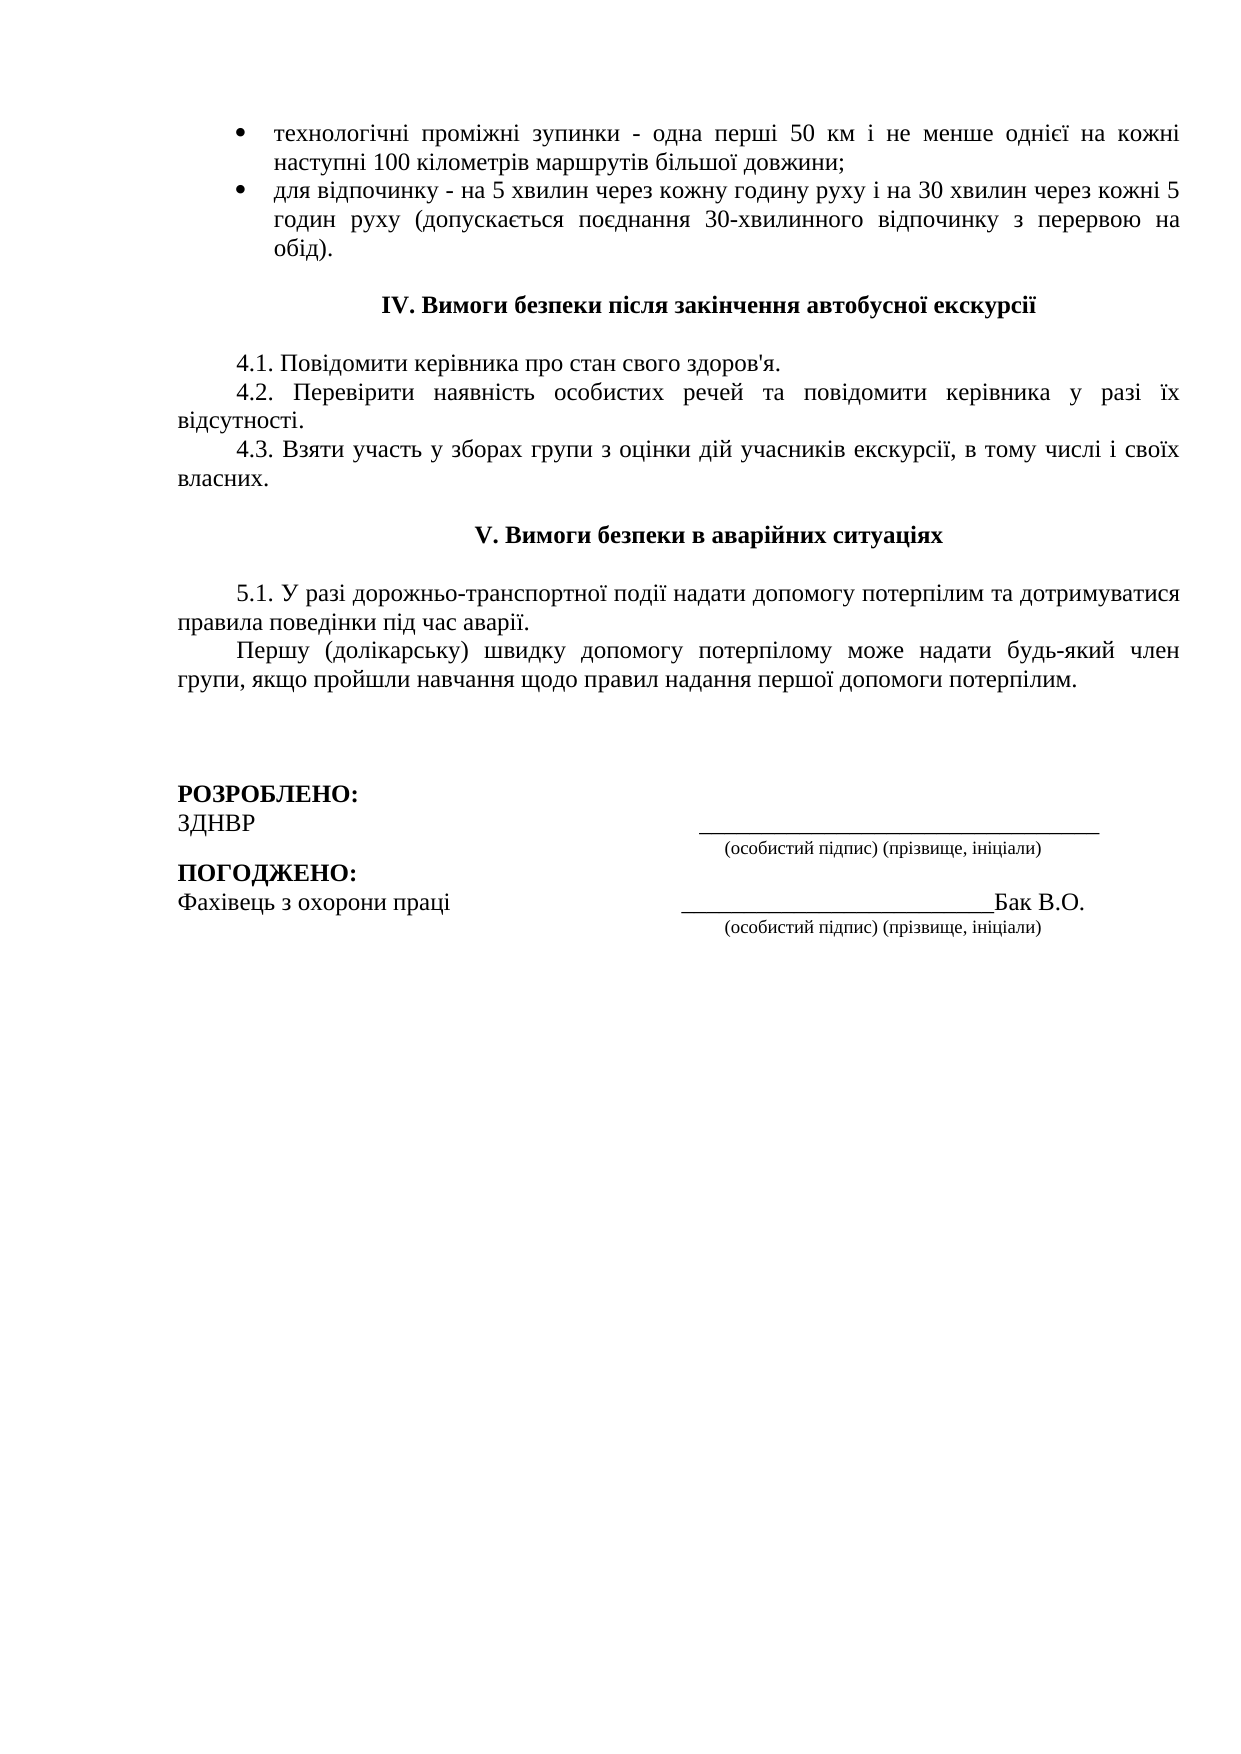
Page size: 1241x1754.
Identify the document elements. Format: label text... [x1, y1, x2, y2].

text Першу (долікарську) швидку допомогу потерпілому може надати будь-який член групи, якщо пройшли навчання щодо правил надання першої допомоги потерпілим. [177, 636, 1181, 693]
text Фахівець з охорони праці _________________________Бак В.О. [177, 887, 1181, 916]
list технологічні проміжні зупинки - одна перші 50 км і не менше однієї на кожні наступні 100 кілометрів маршрутів більшої довжини; [236, 118, 1181, 176]
text ЗДНВР ________________________________ [177, 808, 1181, 837]
text ПОГОДЖЕНО: [177, 858, 1181, 887]
text 4.1. Повідомити керівника про стан свого здоров'я. [177, 348, 1181, 377]
text ІV. Вимоги безпеки після закінчення автобусної екскурсії [177, 291, 1181, 319]
text РОЗРОБЛЕНО: [177, 779, 1181, 808]
text V. Вимоги безпеки в аварійних ситуаціях [177, 521, 1181, 549]
text 5.1. У разі дорожньо-транспортної події надати допомогу потерпілим та дотримуватися правила поведінки під час аварії. [177, 578, 1181, 636]
text 4.3. Взяти участь у зборах групи з оцінки дій учасників екскурсії, в тому числі і своїх власних. [177, 434, 1181, 492]
list для відпочинку - на 5 хвилин через кожну годину руху і на 30 хвилин через кожні 5 годин руху (допускається поєднання 30-хвилинного відпочинку з перервою на обід). [236, 176, 1181, 262]
text (особистий підпис) (прізвище, ініціали) [177, 837, 1181, 858]
text (особистий підпис) (прізвище, ініціали) [177, 916, 1181, 937]
text 4.2. Перевірити наявність особистих речей та повідомити керівника у разі їх відсутності. [177, 377, 1181, 434]
